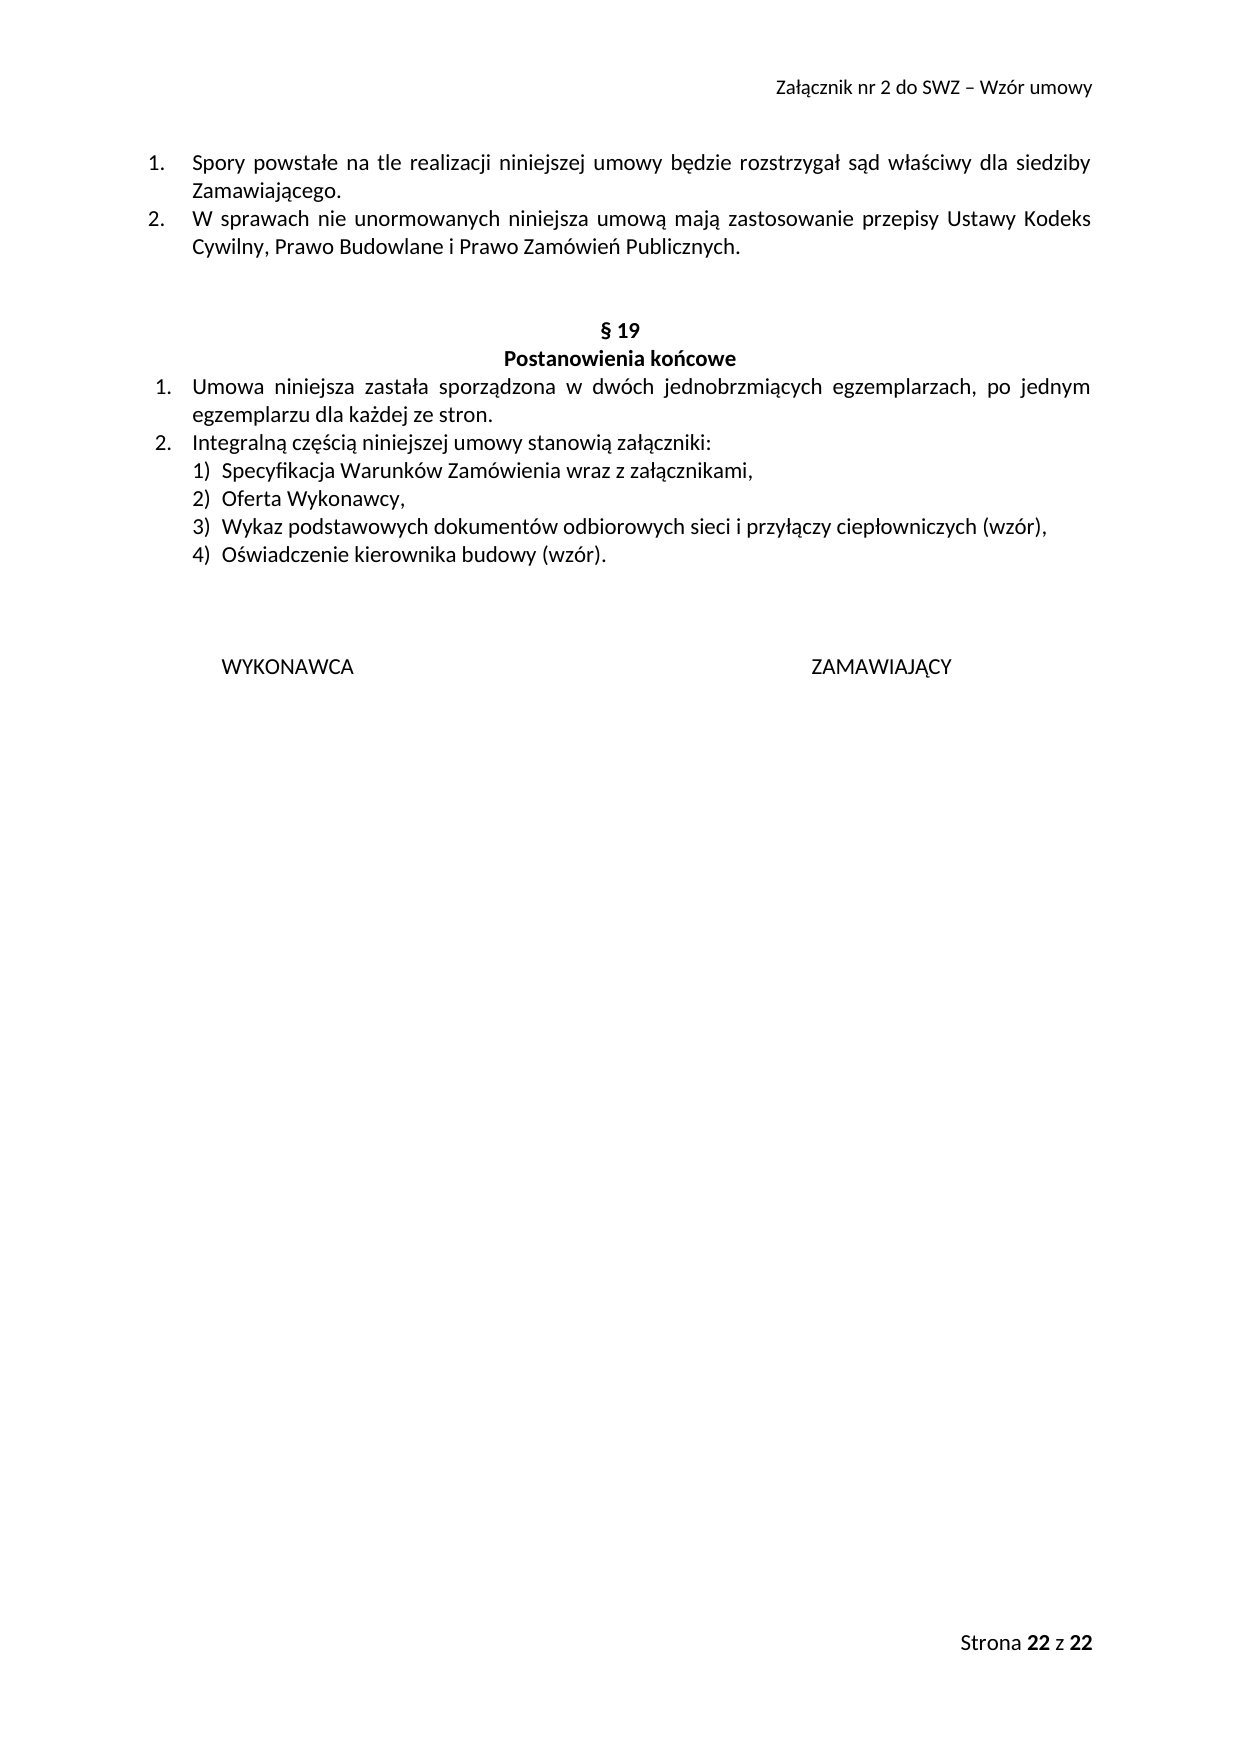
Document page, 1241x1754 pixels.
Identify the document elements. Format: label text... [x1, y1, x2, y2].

text § 19 [148, 316, 1092, 344]
list Spory powstałe na tle realizacji niniejszej umowy będzie rozstrzygał sąd właściwy dla siedziby Zamawiającego. [148, 148, 1092, 204]
list Oświadczenie kierownika budowy (wzór). [192, 540, 1092, 568]
list Integralną częścią niniejszej umowy stanowią załączniki: [154, 428, 1092, 456]
text Postanowienia końcowe [148, 344, 1092, 372]
list Oferta Wykonawcy, [192, 484, 1092, 512]
text WYKONAWCA ZAMAWIAJĄCY [185, 652, 1092, 680]
list W sprawach nie unormowanych niniejsza umową mają zastosowanie przepisy Ustawy Kodeks Cywilny, Prawo Budowlane i Prawo Zamówień Publicznych. [148, 204, 1092, 260]
list Umowa niniejsza zastała sporządzona w dwóch jednobrzmiących egzemplarzach, po jednym egzemplarzu dla każdej ze stron. [154, 372, 1092, 428]
list Wykaz podstawowych dokumentów odbiorowych sieci i przyłączy ciepłowniczych (wzór), [192, 512, 1092, 540]
list Specyfikacja Warunków Zamówienia wraz z załącznikami, [192, 456, 1092, 484]
